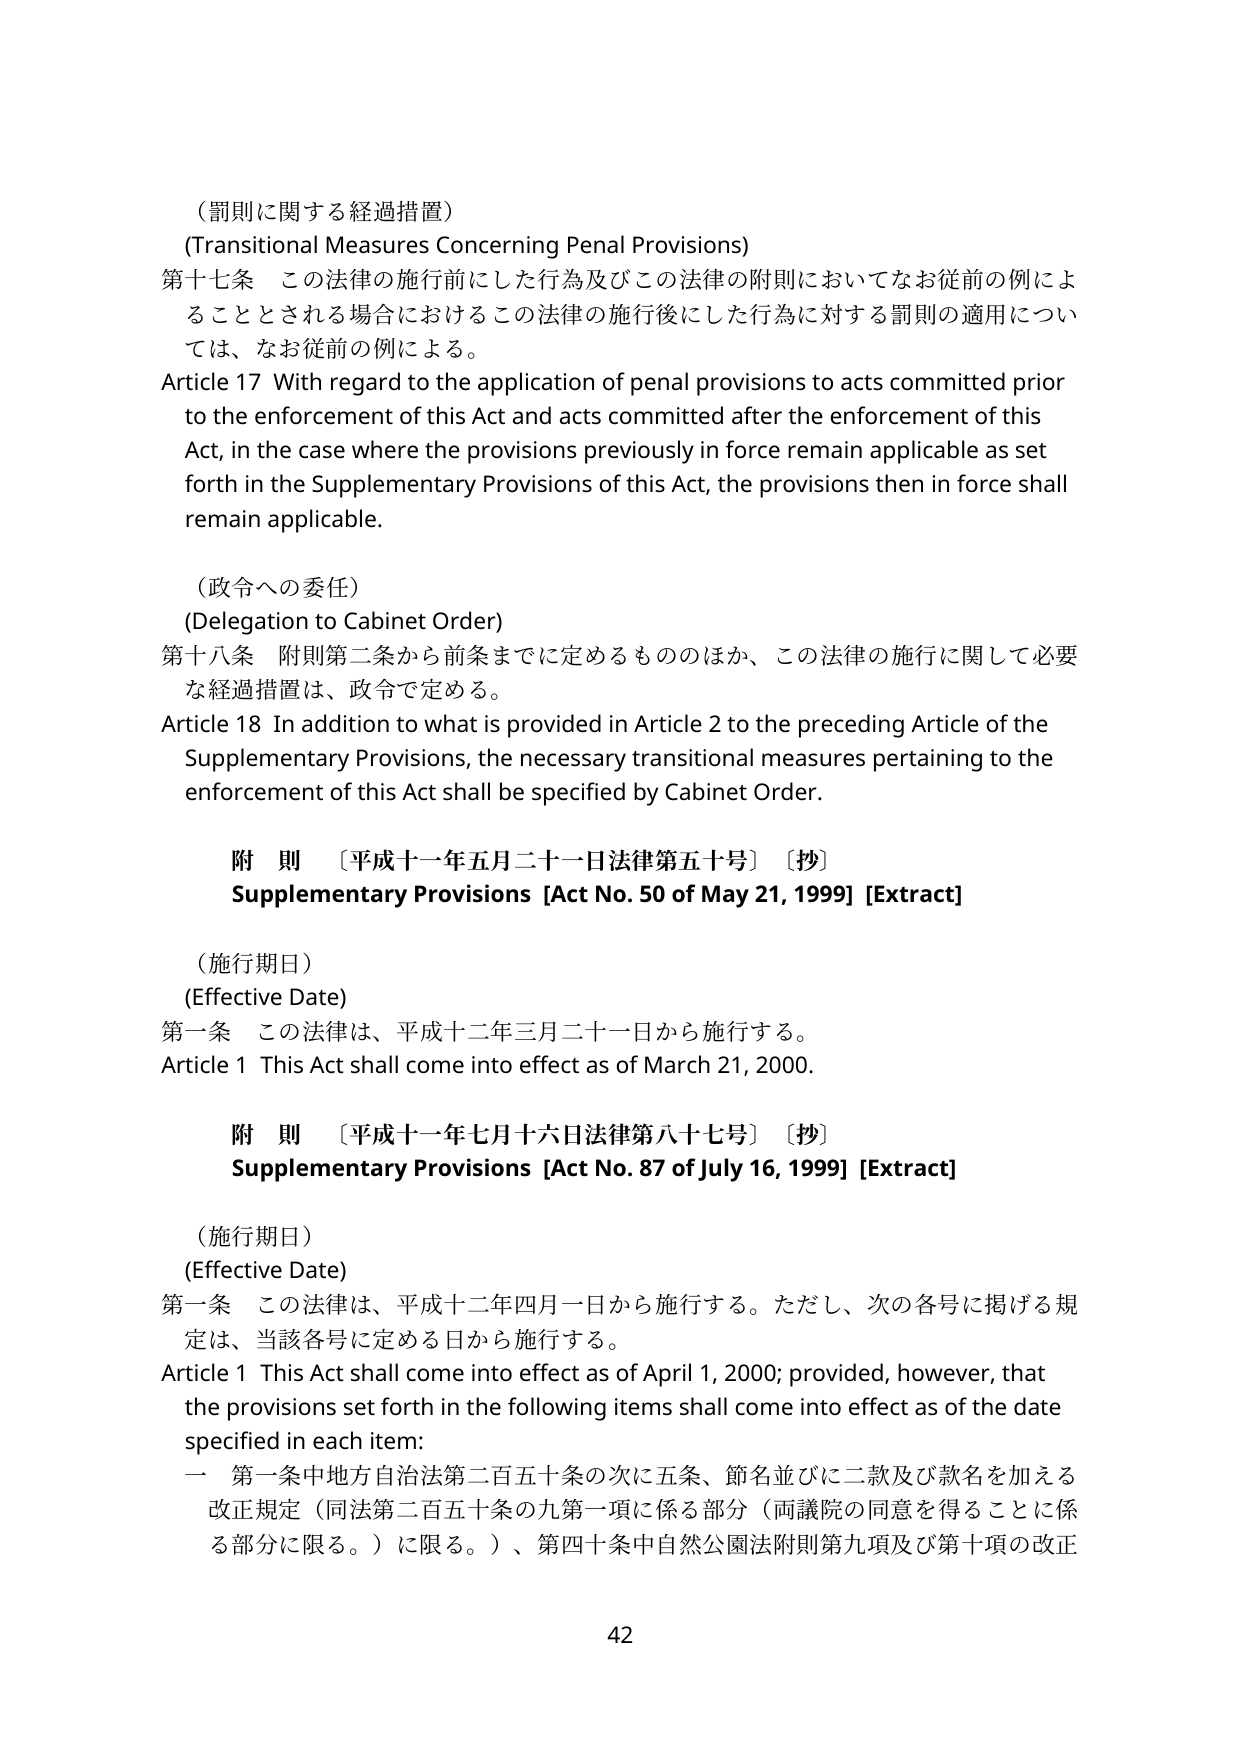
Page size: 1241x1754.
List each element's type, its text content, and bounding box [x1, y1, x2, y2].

text （施行期日） [184, 945, 1079, 979]
text Supplementary Provisions [Act No. 50 of May 21, 1999] [Extract] [230, 877, 1079, 911]
text Article 18 In addition to what is provided in Article 2 to the preceding Article of the Supplementary Provisions, the necessary transitional measures pertaining to the enforcement of this Act shall be specified by Cabinet Order. [161, 706, 1079, 809]
text 第一条 この法律は、平成十二年四月一日から施行する。ただし、次の各号に掲げる規定は、当該各号に定める日から施行する。 [161, 1287, 1079, 1355]
text 第一条 この法律は、平成十二年三月二十一日から施行する。 [161, 1014, 1079, 1048]
text (Effective Date) [184, 979, 1079, 1014]
text Article 17 With regard to the application of penal provisions to acts committed prior to the enforcement of this Act and acts committed after the enforcement of this Act, in the case where the provisions previously in force remain applicable as set forth in the Supplementary Provisions of this Act, the provisions then in force shall remain applicable. [161, 364, 1079, 535]
text 第十八条 附則第二条から前条までに定めるもののほか、この法律の施行に関して必要な経過措置は、政令で定める。 [161, 638, 1079, 706]
text 第十七条 この法律の施行前にした行為及びこの法律の附則においてなお従前の例によることとされる場合におけるこの法律の施行後にした行為に対する罰則の適用については、なお従前の例による。 [161, 262, 1079, 364]
text 附 則 〔平成十一年七月十六日法律第八十七号〕〔抄〕 [230, 1116, 1079, 1150]
text (Delegation to Cabinet Order) [184, 604, 1079, 638]
text Supplementary Provisions [Act No. 87 of July 16, 1999] [Extract] [230, 1150, 1079, 1184]
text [184, 1458, 1079, 1560]
text （政令への委任） [184, 569, 1079, 604]
text (Effective Date) [184, 1253, 1079, 1287]
text Article 1 This Act shall come into effect as of April 1, 2000; provided, however, that the provisions set forth in the following items shall come into effect as of the date specified in each item: [161, 1355, 1079, 1458]
text (Transitional Measures Concerning Penal Provisions) [184, 228, 1079, 262]
text （罰則に関する経過措置） [184, 194, 1079, 228]
text （施行期日） [184, 1219, 1079, 1253]
text Article 1 This Act shall come into effect as of March 21, 2000. [161, 1048, 1079, 1082]
text 附 則 〔平成十一年五月二十一日法律第五十号〕〔抄〕 [230, 843, 1079, 877]
